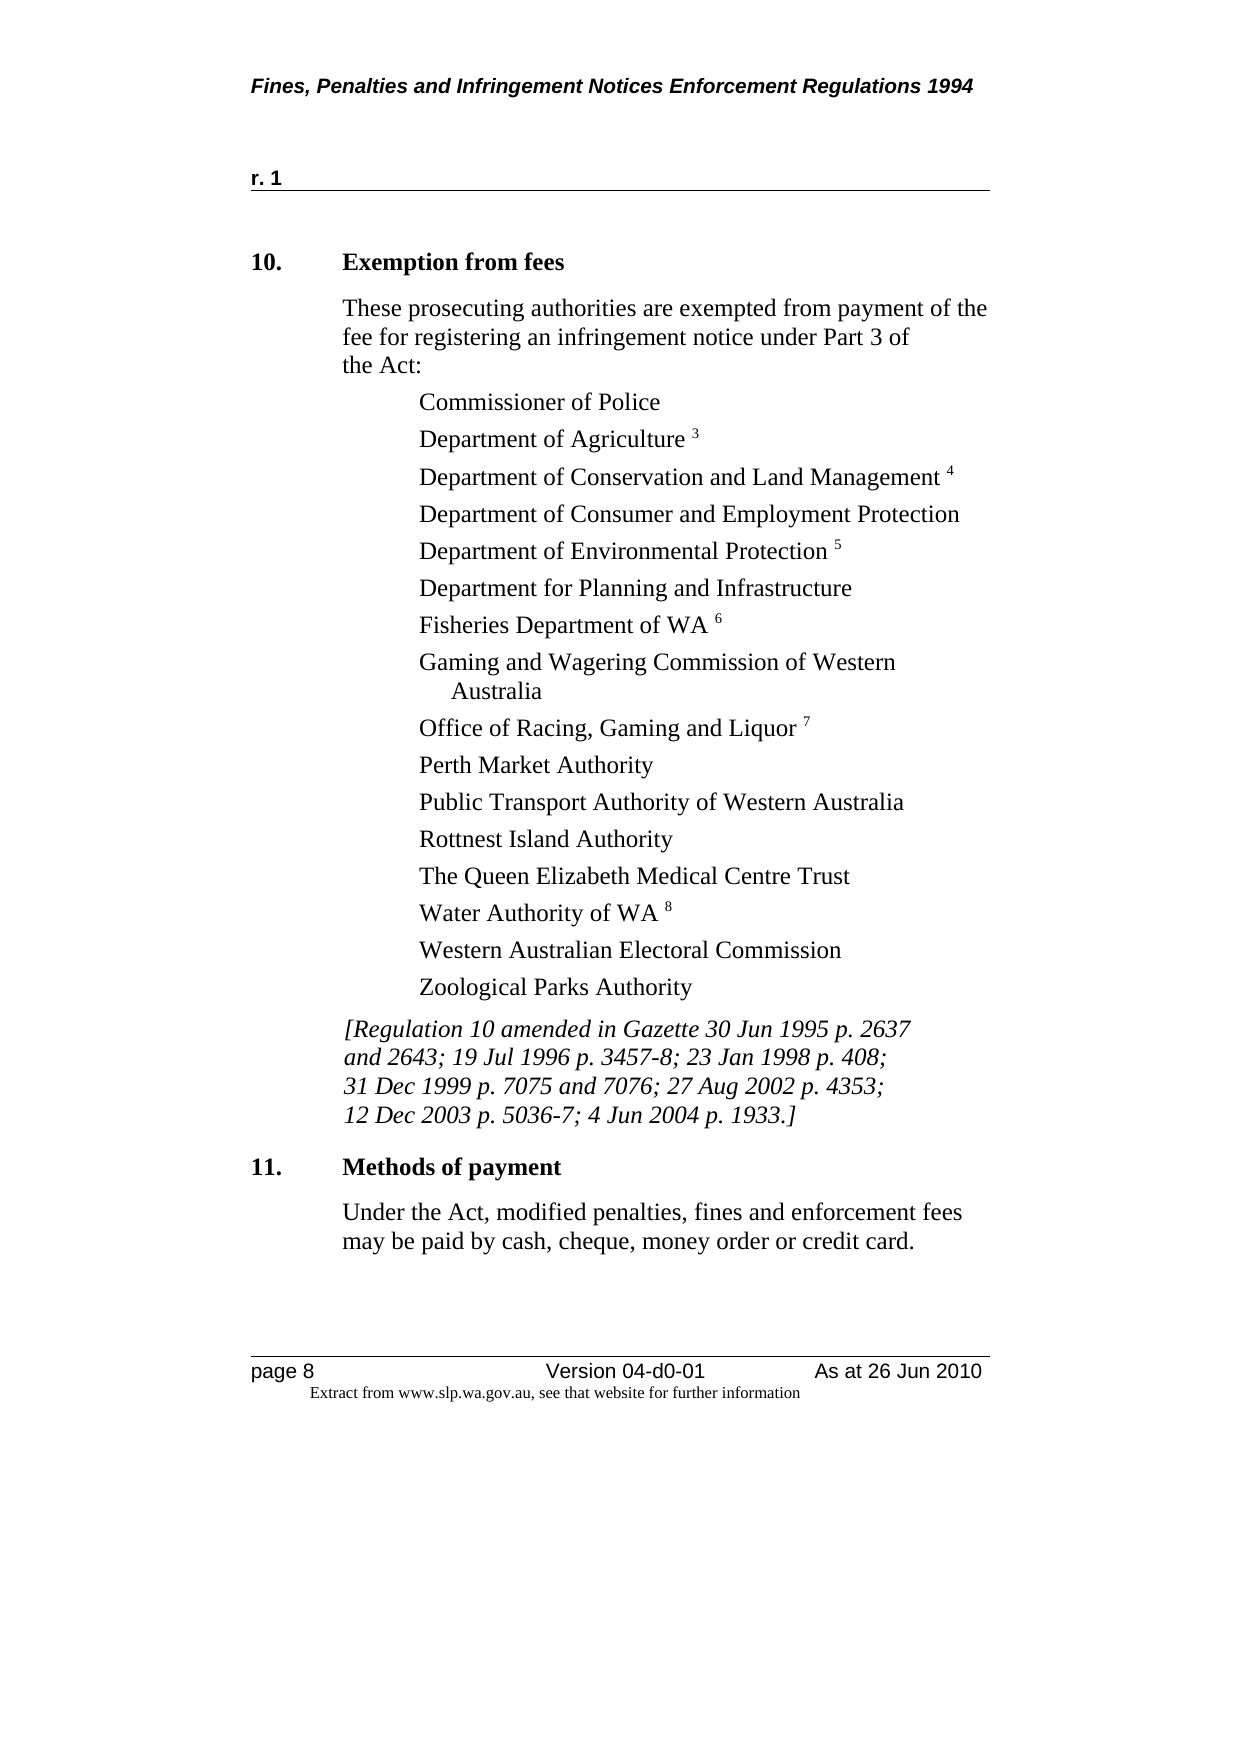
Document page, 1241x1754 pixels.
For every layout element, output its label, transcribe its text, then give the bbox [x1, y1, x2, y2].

text [Regulation 10 amended in Gazette 30 Jun 1995 p. 2637 and 2643; 19 Jul 1996 p. 3457-8; 23 Jan 1998 p. 408; 31 Dec 1999 p. 7075 and 7076; 27 Aug 2002 p. 4353; 12 Dec 2003 p. 5036-7; 4 Jun 2004 p. 1933.] [251, 1014, 990, 1129]
subtitle 11. Methods of payment [251, 1152, 990, 1180]
text Office of Racing, Gaming and Liquor 7 [251, 713, 990, 742]
text Water Authority of WA 8 [251, 898, 990, 927]
text Gaming and Wagering Commission of Western Australia [251, 647, 990, 704]
text Western Australian Electoral Commission [251, 935, 990, 964]
text Perth Market Authority [251, 750, 990, 779]
text Public Transport Authority of Western Australia [251, 787, 990, 816]
text Zoological Parks Authority [251, 972, 990, 1001]
text Fisheries Department of WA 6 [251, 610, 990, 639]
text Department for Planning and Infrastructure [251, 573, 990, 602]
text Under the Act, modified penalties, fines and enforcement fees may be paid by cash, cheque, money order or credit card. [251, 1197, 990, 1254]
text The Queen Elizabeth Medical Centre Trust [251, 861, 990, 890]
text Department of Environmental Protection 5 [251, 536, 990, 564]
subtitle 10. Exemption from fees [251, 247, 990, 276]
text Department of Conservation and Land Management 4 [251, 462, 990, 490]
text Commissioner of Police [251, 387, 990, 416]
text Department of Agriculture 3 [251, 424, 990, 453]
text Rottnest Island Authority [251, 824, 990, 853]
text These prosecuting authorities are exempted from payment of the fee for registering an infringement notice under Part 3 of the Act: [251, 293, 990, 379]
text Department of Consumer and Employment Protection [251, 499, 990, 527]
